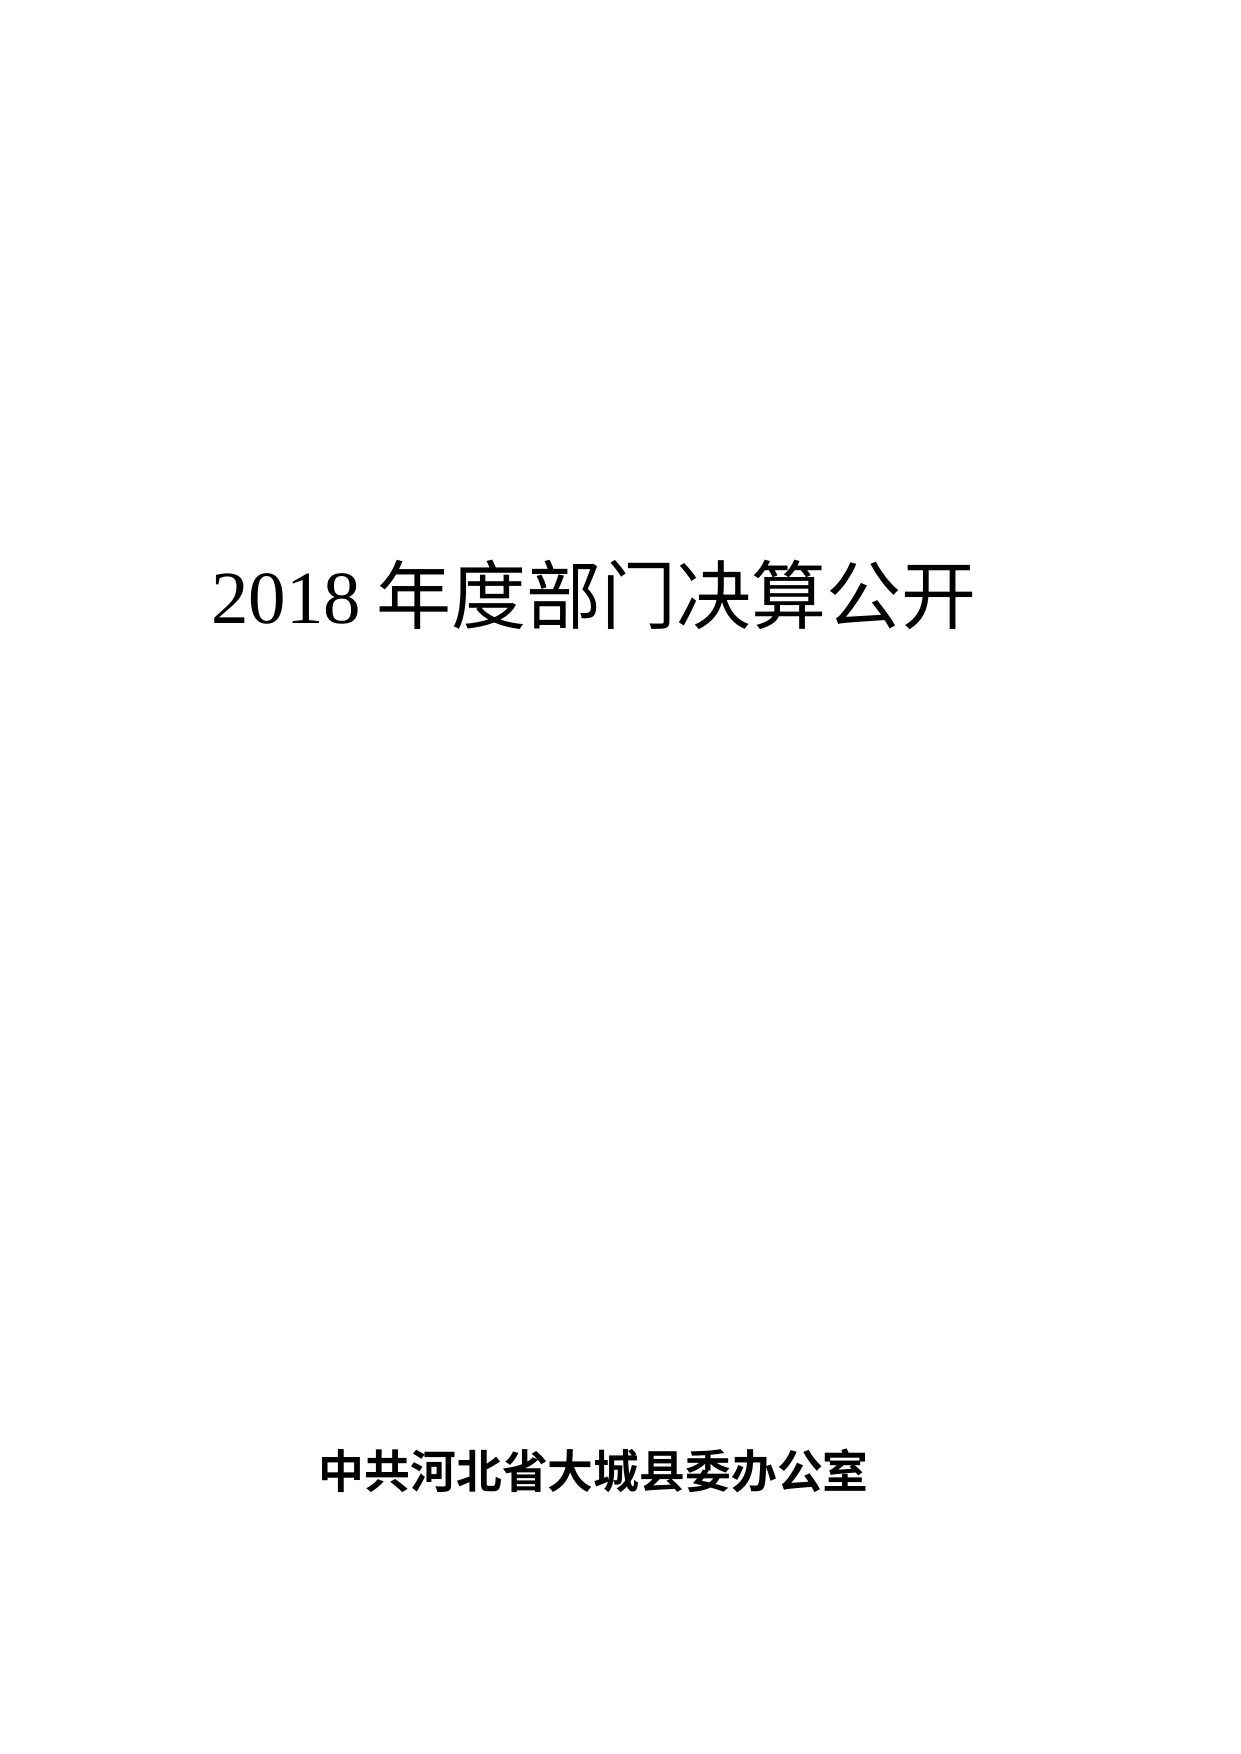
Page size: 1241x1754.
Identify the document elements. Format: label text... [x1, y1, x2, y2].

text 2018年度部门决算公开 [165, 526, 1022, 656]
text 中共河北省大城县委办公室 [165, 1419, 1022, 1517]
